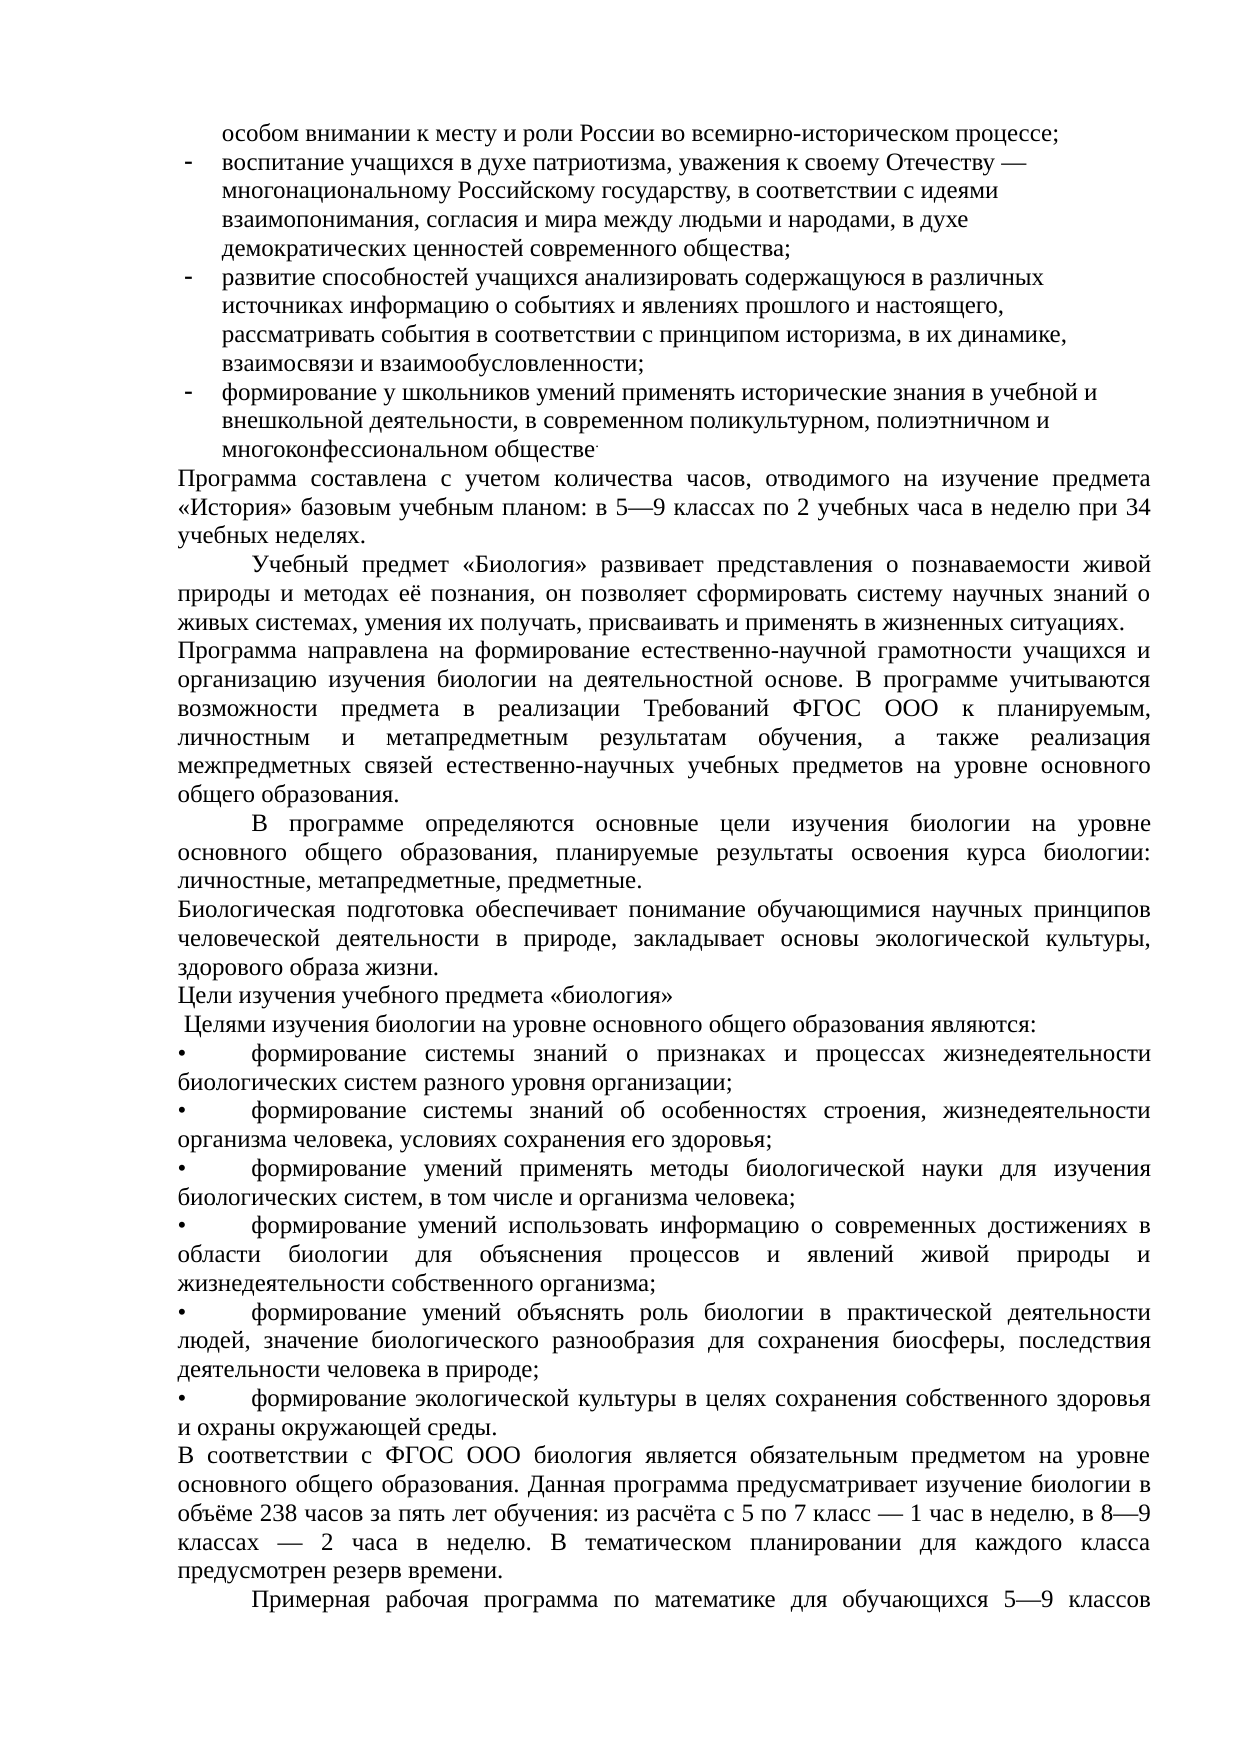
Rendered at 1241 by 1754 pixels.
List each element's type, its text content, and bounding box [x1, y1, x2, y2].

list • формирование умений применять методы биологической науки для изучения биологических систем, в том числе и организма человека; [177, 1153, 1152, 1211]
list • формирование системы знаний о признаках и процессах жизнедеятельности биологических систем разного уровня организации; [177, 1038, 1152, 1096]
list • формирование умений объяснять роль биологии в практической деятельности людей, значение биологического разнообразия для сохранения биосферы, последствия деятельности человека в природе; [177, 1297, 1152, 1383]
list • формирование системы знаний об особенностях строения, жизнедеятельности организма человека, условиях сохранения его здоровья; [177, 1096, 1152, 1153]
text Программа составлена с учетом количества часов, отводимого на изучение предмета «История» базовым учебным планом: в 5—9 классах по 2 учебных часа в неделю при 34 учебных неделях. [177, 463, 1152, 549]
list формирование у школьников умений применять исторические знания в учебной и внешкольной деятельности, в современном поликультурном, полиэтничном и многоконфессиональном обществе. [184, 377, 1152, 463]
list Программа направлена на формирование естественно-научной грамотности учащихся и организацию изучения биологии на деятельностной основе. В программе учитываются возможности предмета в реализации Требований ФГОС ООО к планируемым, личностным и метапредметным результатам обучения, а также реализация межпредметных связей естественно-научных учебных предметов на уровне основного общего образования. [177, 636, 1152, 808]
list В соответствии с ФГОС ООО биология является обязательным предметом на уровне основного общего образования. Данная программа предусматривает изучение биологии в объёме 238 часов за пять лет обучения: из расчёта с 5 по 7 класс — 1 час в неделю, в 8—9 классах — 2 часа в неделю. В тематическом планировании для каждого класса предусмотрен резерв времени. [177, 1441, 1152, 1584]
list В программе определяются основные цели изучения биологии на уровне основного общего образования, планируемые результаты освоения курса биологии: личностные, метапредметные, предметные. [177, 808, 1152, 894]
list Биологическая подготовка обеспечивает понимание обучающимися научных принципов человеческой деятельности в природе, закладывает основы экологической культуры, здорового образа жизни. [177, 894, 1152, 981]
list развитие способностей учащихся анализировать содержащуюся в различных источниках информацию о событиях и явлениях прошлого и настоящего, рассматривать события в соответствии с принципом историзма, в их динамике, взаимосвязи и взаимообусловленности; [184, 262, 1152, 377]
list • формирование экологической культуры в целях сохранения собственного здоровья и охраны окружающей среды. [177, 1383, 1152, 1441]
list • формирование умений использовать информацию о современных достижениях в области биологии для объяснения процессов и явлений живой природы и жизнедеятельности собственного организма; [177, 1211, 1152, 1297]
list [177, 1584, 1152, 1613]
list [184, 118, 1152, 147]
list Цели изучения учебного предмета «биология» [177, 981, 1152, 1009]
list Целями изучения биологии на уровне основного общего образования являются: [177, 1009, 1152, 1038]
list воспитание учащихся в духе патриотизма, уважения к своему Отечеству — многонациональному Российскому государству, в соответствии с идеями взаимопонимания, согласия и мира между людьми и народами, в духе демократических ценностей современного общества; [184, 147, 1152, 262]
list Учебный предмет «Биология» развивает представления о познаваемости живой природы и методах её познания, он позволяет сформировать систему научных знаний о живых системах, умения их получать, присваивать и применять в жизненных ситуациях. [177, 549, 1152, 636]
